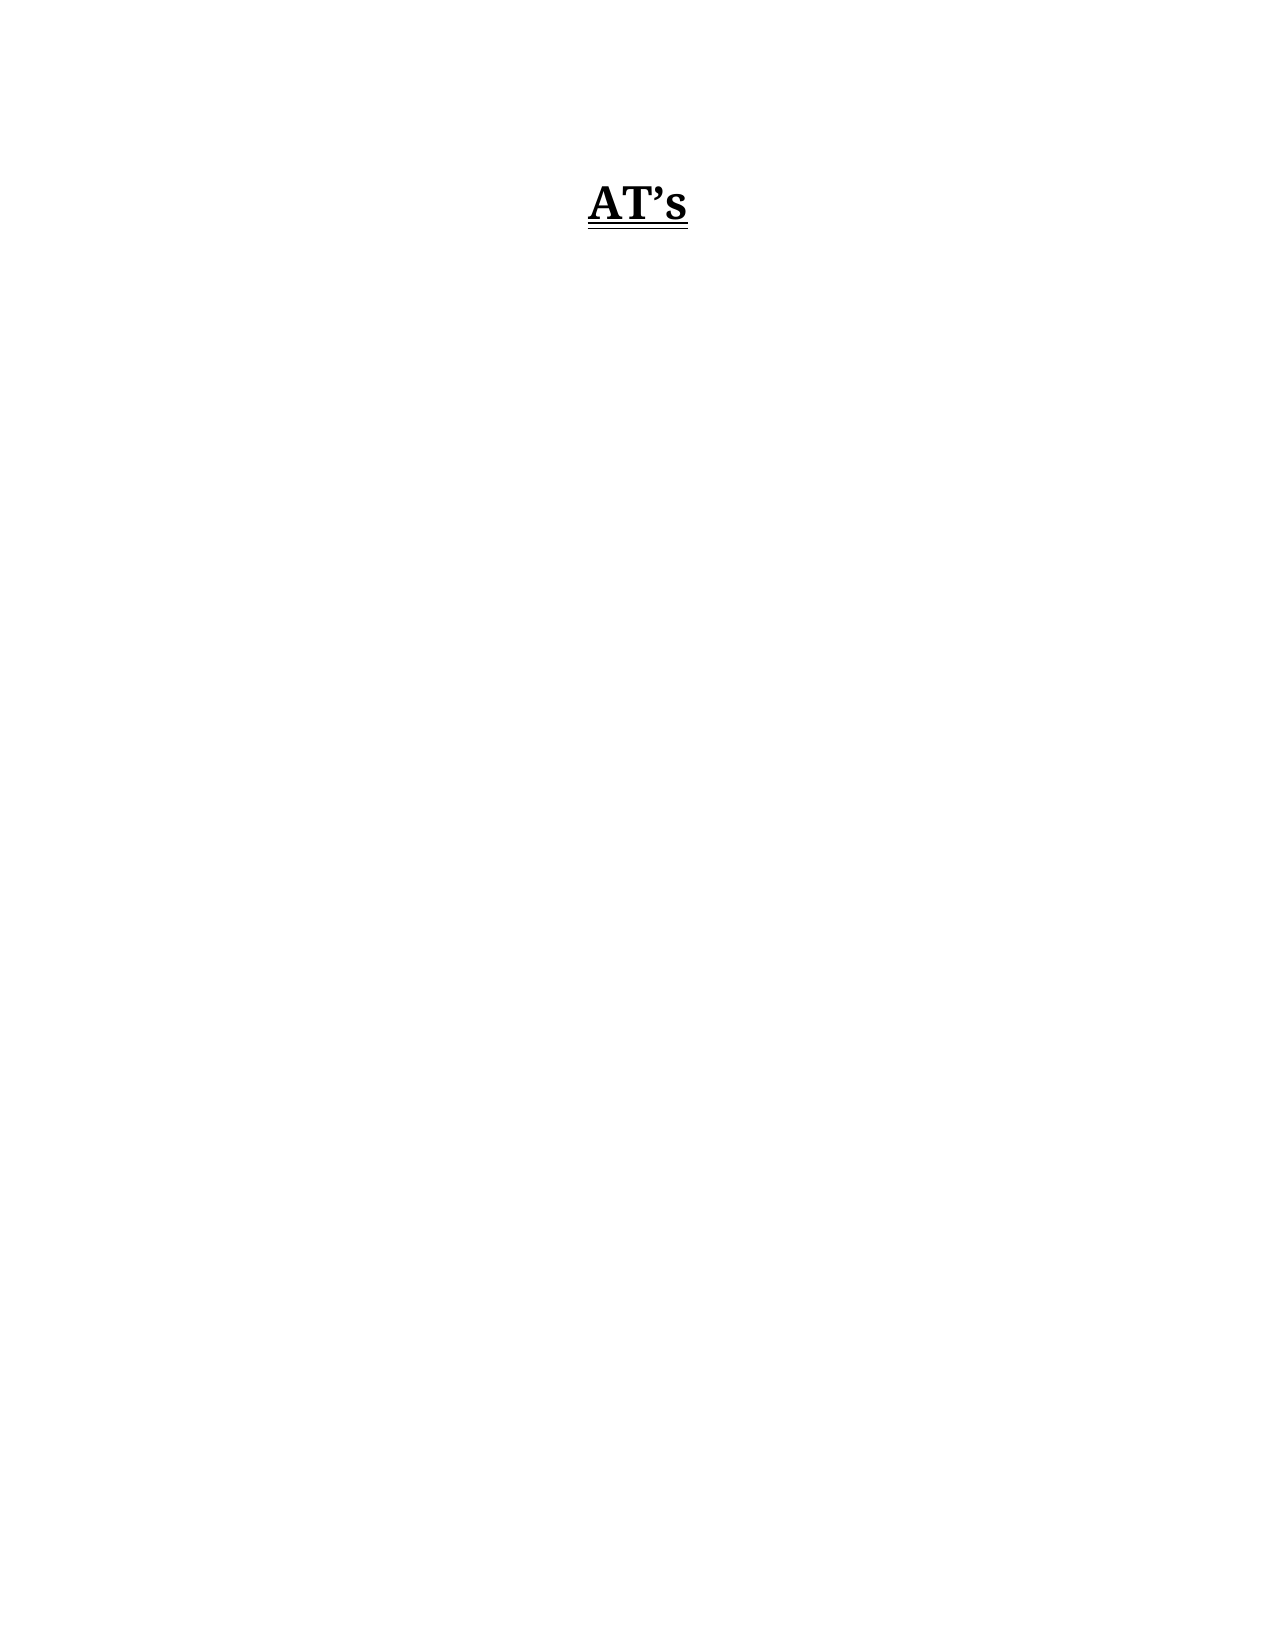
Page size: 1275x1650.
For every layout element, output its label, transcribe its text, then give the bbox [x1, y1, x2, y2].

subtitle AT’s [187, 171, 1087, 233]
